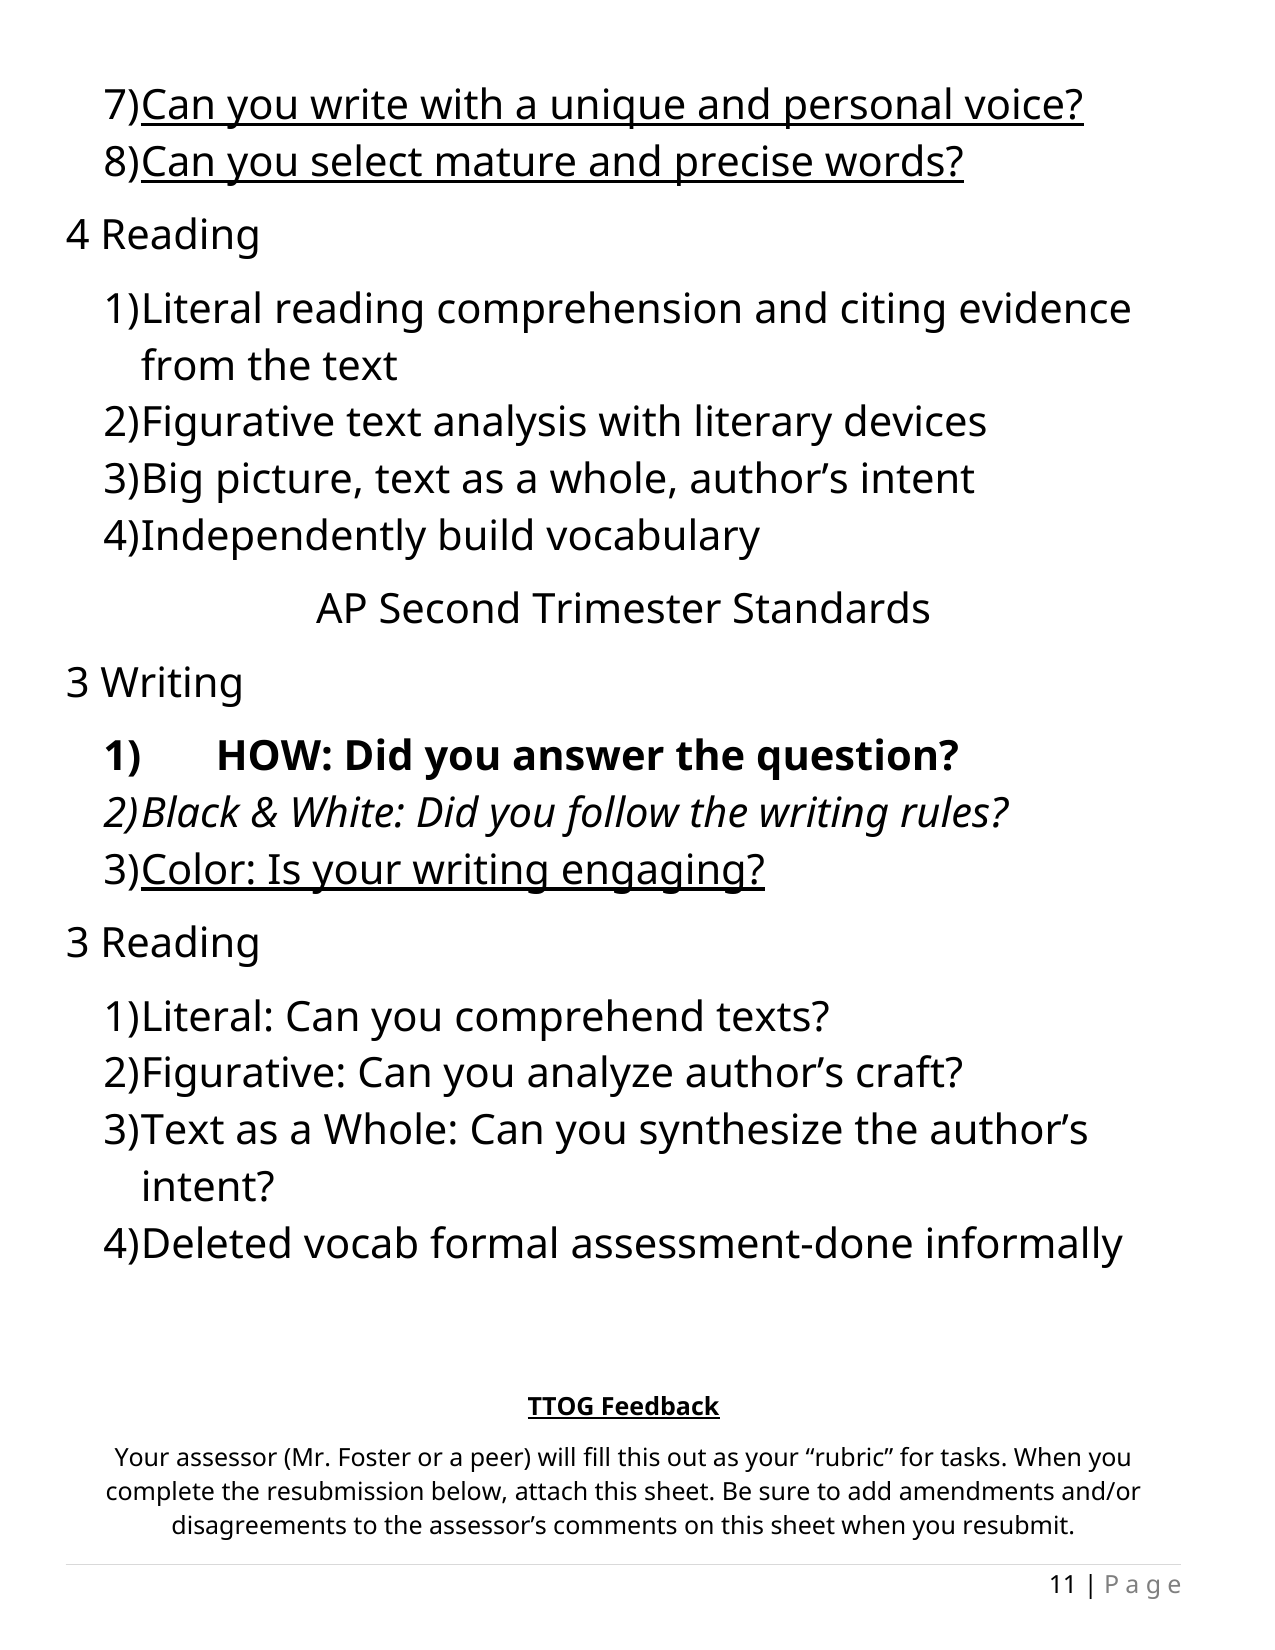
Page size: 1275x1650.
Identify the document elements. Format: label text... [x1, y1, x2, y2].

list Can you write with a unique and personal voice? [103, 75, 1181, 132]
list Color: Is your writing engaging? [103, 839, 1181, 896]
list Figurative: Can you analyze author’s craft? [103, 1043, 1181, 1100]
list Black & White: Did you follow the writing rules? [103, 783, 1181, 839]
list Independently build vocabulary [103, 506, 1181, 562]
text AP Second Trimester Standards [66, 579, 1181, 636]
text 4 Reading [66, 205, 1181, 262]
list HOW: Did you answer the question? [103, 726, 1181, 783]
list Can you select mature and precise words? [103, 132, 1181, 188]
list Figurative text analysis with literary devices [103, 392, 1181, 449]
text 3 Writing [66, 653, 1181, 709]
list Literal reading comprehension and citing evidence from the text [103, 279, 1181, 392]
list Big picture, text as a whole, author’s intent [103, 449, 1181, 506]
text Your assessor (Mr. Foster or a peer) will fill this out as your “rubric” for tasks. When you complete the resubmission below, attach this sheet. Be sure to add amendments and/or disagreements to the assessor’s comments on this sheet when you resubmit. [66, 1439, 1181, 1541]
text TTOG Feedback [66, 1388, 1181, 1422]
list Literal: Can you comprehend texts? [103, 986, 1181, 1043]
list Text as a Whole: Can you synthesize the author’s intent? [103, 1100, 1181, 1213]
text 3 Reading [66, 913, 1181, 970]
list Deleted vocab formal assessment-done informally [103, 1213, 1181, 1270]
